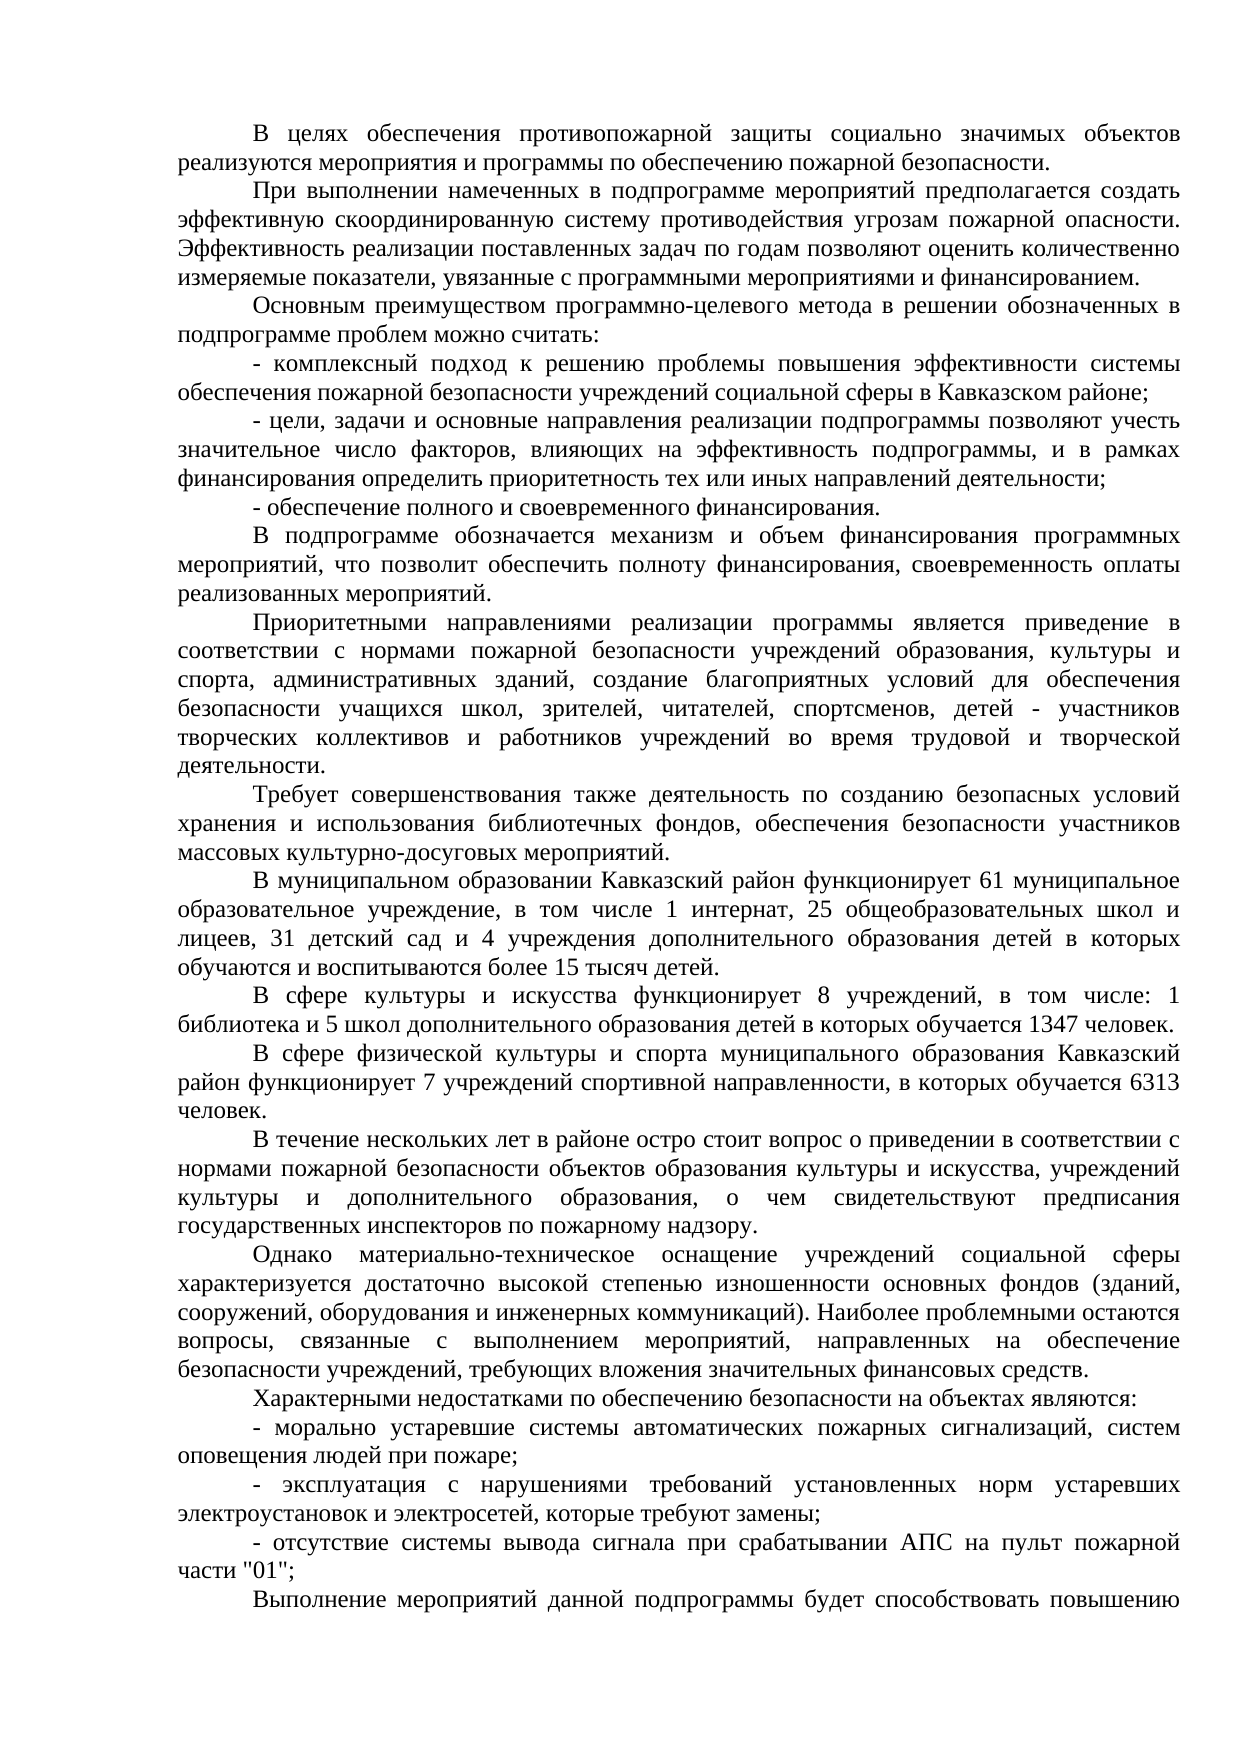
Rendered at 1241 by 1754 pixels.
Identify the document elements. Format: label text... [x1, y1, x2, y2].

text - обеспечение полного и своевременного финансирования. [177, 492, 1181, 521]
text - морально устаревшие системы автоматических пожарных сигнализаций, систем оповещения людей при пожаре; [177, 1412, 1181, 1469]
text - комплексный подход к решению проблемы повышения эффективности системы обеспечения пожарной безопасности учреждений социальной сферы в Кавказском районе; [177, 348, 1181, 406]
text В целях обеспечения противопожарной защиты социально значимых объектов реализуются мероприятия и программы по обеспечению пожарной безопасности. [177, 118, 1181, 176]
text Основным преимуществом программно-целевого метода в решении обозначенных в подпрограмме проблем можно считать: [177, 291, 1181, 348]
text В течение нескольких лет в районе остро стоит вопрос о приведении в соответствии с нормами пожарной безопасности объектов образования культуры и искусства, учреждений культуры и дополнительного образования, о чем свидетельствуют предписания государственных инспекторов по пожарному надзору. [177, 1124, 1181, 1239]
text В сфере физической культуры и спорта муниципального образования Кавказский район функционирует 7 учреждений спортивной направленности, в которых обучается 6313 человек. [177, 1038, 1181, 1124]
text В сфере культуры и искусства функционирует 8 учреждений, в том числе: 1 библиотека и 5 школ дополнительного образования детей в которых обучается 1347 человек. [177, 981, 1181, 1038]
text При выполнении намеченных в подпрограмме мероприятий предполагается создать эффективную скоординированную систему противодействия угрозам пожарной опасности. Эффективность реализации поставленных задач по годам позволяют оценить количественно измеряемые показатели, увязанные с программными мероприятиями и финансированием. [177, 176, 1181, 291]
text Однако материально-техническое оснащение учреждений социальной сферы характеризуется достаточно высокой степенью изношенности основных фондов (зданий, сооружений, оборудования и инженерных коммуникаций). Наиболее проблемными остаются вопросы, связанные с выполнением мероприятий, направленных на обеспечение безопасности учреждений, требующих вложения значительных финансовых средств. [177, 1239, 1181, 1383]
text - цели, задачи и основные направления реализации подпрограммы позволяют учесть значительное число факторов, влияющих на эффективность подпрограммы, и в рамках финансирования определить приоритетность тех или иных направлений деятельности; [177, 406, 1181, 492]
text В подпрограмме обозначается механизм и объем финансирования программных мероприятий, что позволит обеспечить полноту финансирования, своевременность оплаты реализованных мероприятий. [177, 521, 1181, 607]
text Требует совершенствования также деятельность по созданию безопасных условий хранения и использования библиотечных фондов, обеспечения безопасности участников массовых культурно-досуговых мероприятий. [177, 779, 1181, 866]
text - отсутствие системы вывода сигнала при срабатывании АПС на пульт пожарной части "01"; [177, 1527, 1181, 1584]
text Приоритетными направлениями реализации программы является приведение в соответствии с нормами пожарной безопасности учреждений образования, культуры и спорта, административных зданий, создание благоприятных условий для обеспечения безопасности учащихся школ, зрителей, читателей, спортсменов, детей - участников творческих коллективов и работников учреждений во время трудовой и творческой деятельности. [177, 607, 1181, 779]
text Характерными недостатками по обеспечению безопасности на объектах являются: [177, 1383, 1181, 1412]
text - эксплуатация с нарушениями требований установленных норм устаревших электроустановок и электросетей, которые требуют замены; [177, 1469, 1181, 1527]
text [177, 1584, 1181, 1613]
text В муниципальном образовании Кавказский район функционирует 61 муниципальное образовательное учреждение, в том числе 1 интернат, 25 общеобразовательных школ и лицеев, 31 детский сад и 4 учреждения дополнительного образования детей в которых обучаются и воспитываются более 15 тысяч детей. [177, 866, 1181, 981]
